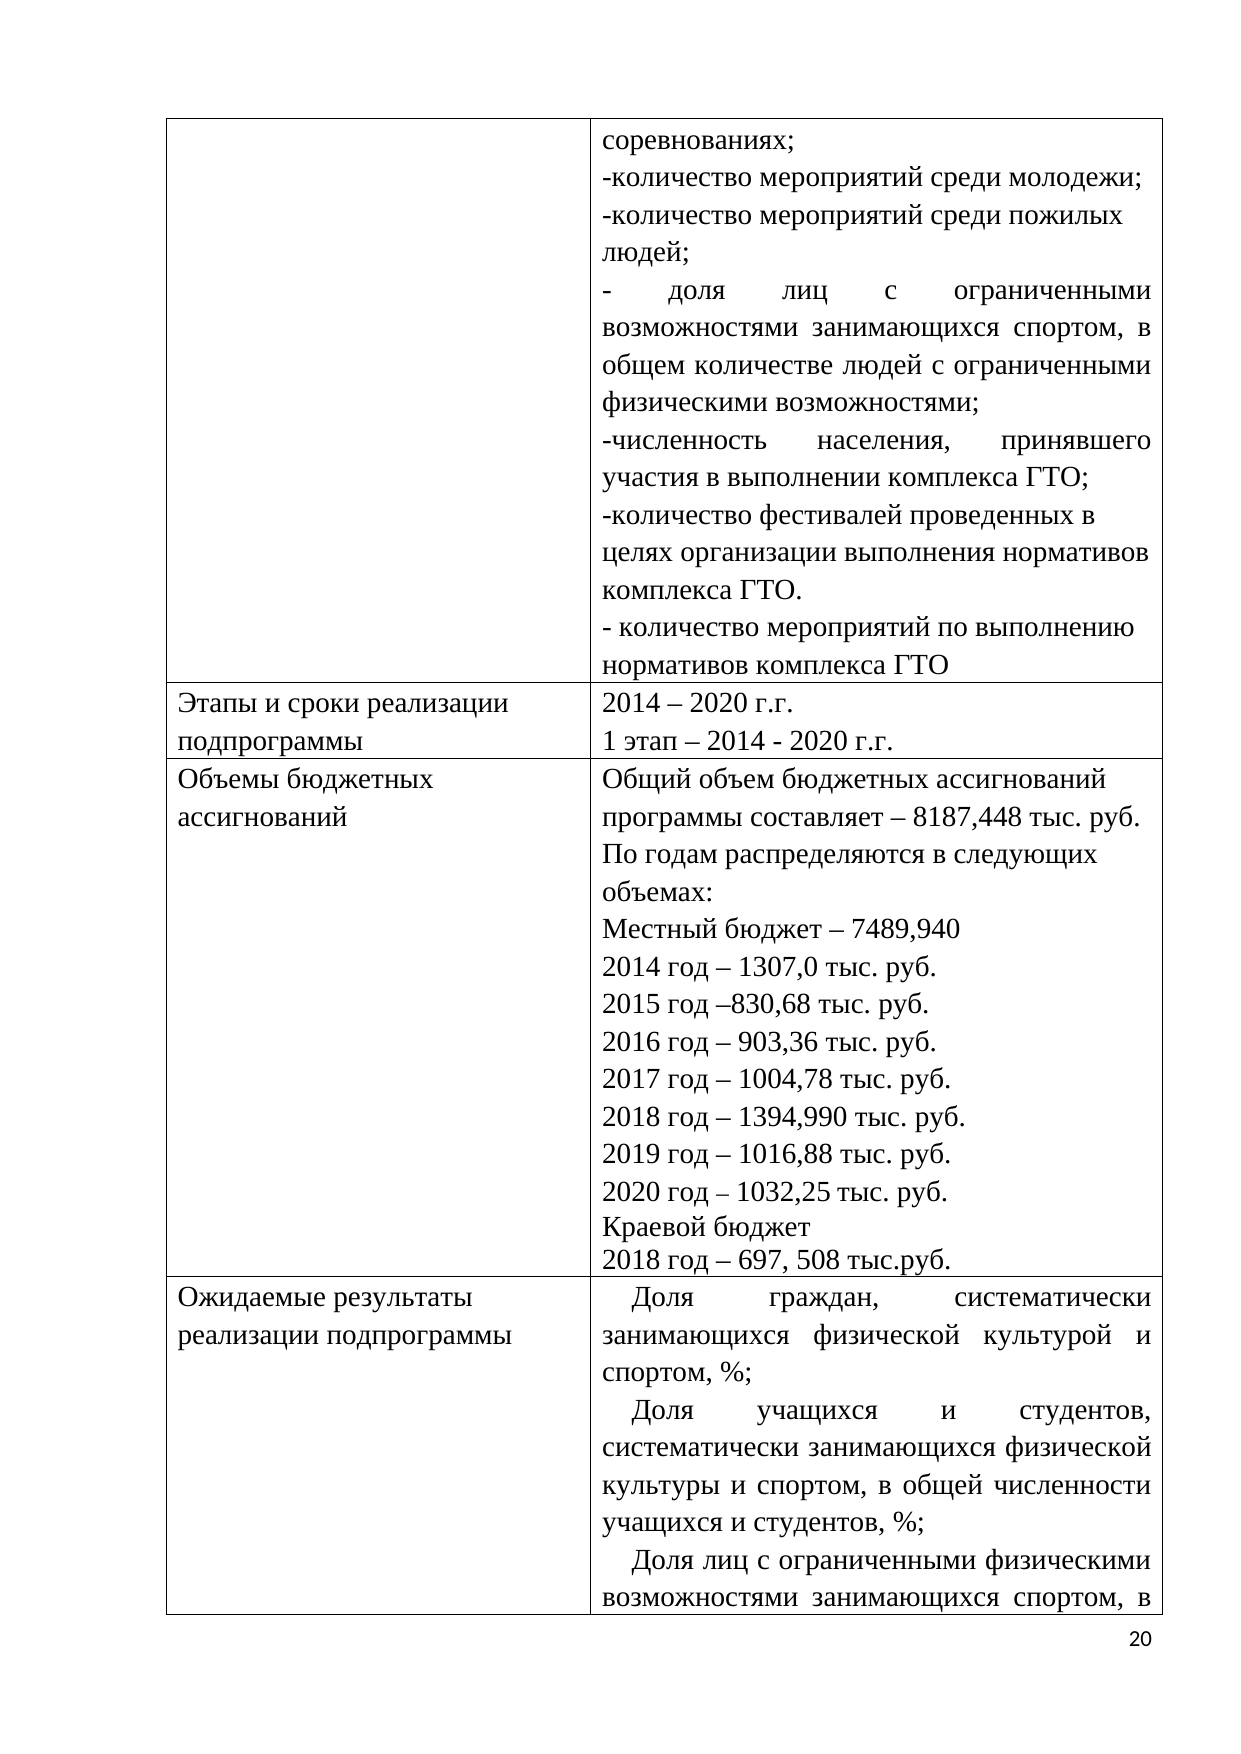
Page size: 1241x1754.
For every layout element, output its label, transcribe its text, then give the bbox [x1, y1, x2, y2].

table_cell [591, 1277, 1162, 1614]
table_cell Общий объем бюджетных ассигнований программы составляет – 8187,448 тыс. руб. По годам распределяются в следующих объемах: Местный бюджет – 7489,940 2014 год – 1307,0 тыс. руб. 2015 год –830,68 тыс. руб. 2016 год – 903,36 тыс. руб. 2017 год – 1004,78 тыс. руб. 2018 год – 1394,990 тыс. руб. 2019 год – 1016,88 тыс. руб. 2020 год – 1032,25 тыс. руб. Краевой бюджет 2018 год – 697, 508 тыс.руб. [591, 759, 1162, 1276]
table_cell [167, 119, 590, 682]
table_cell Этапы и сроки реализации подпрограммы [167, 683, 590, 758]
table_cell 2014 – 2020 г.г. 1 этап – 2014 - 2020 г.г. [591, 683, 1162, 758]
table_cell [167, 1277, 590, 1614]
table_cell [591, 119, 1162, 682]
table_cell Объемы бюджетных ассигнований [167, 759, 590, 1276]
